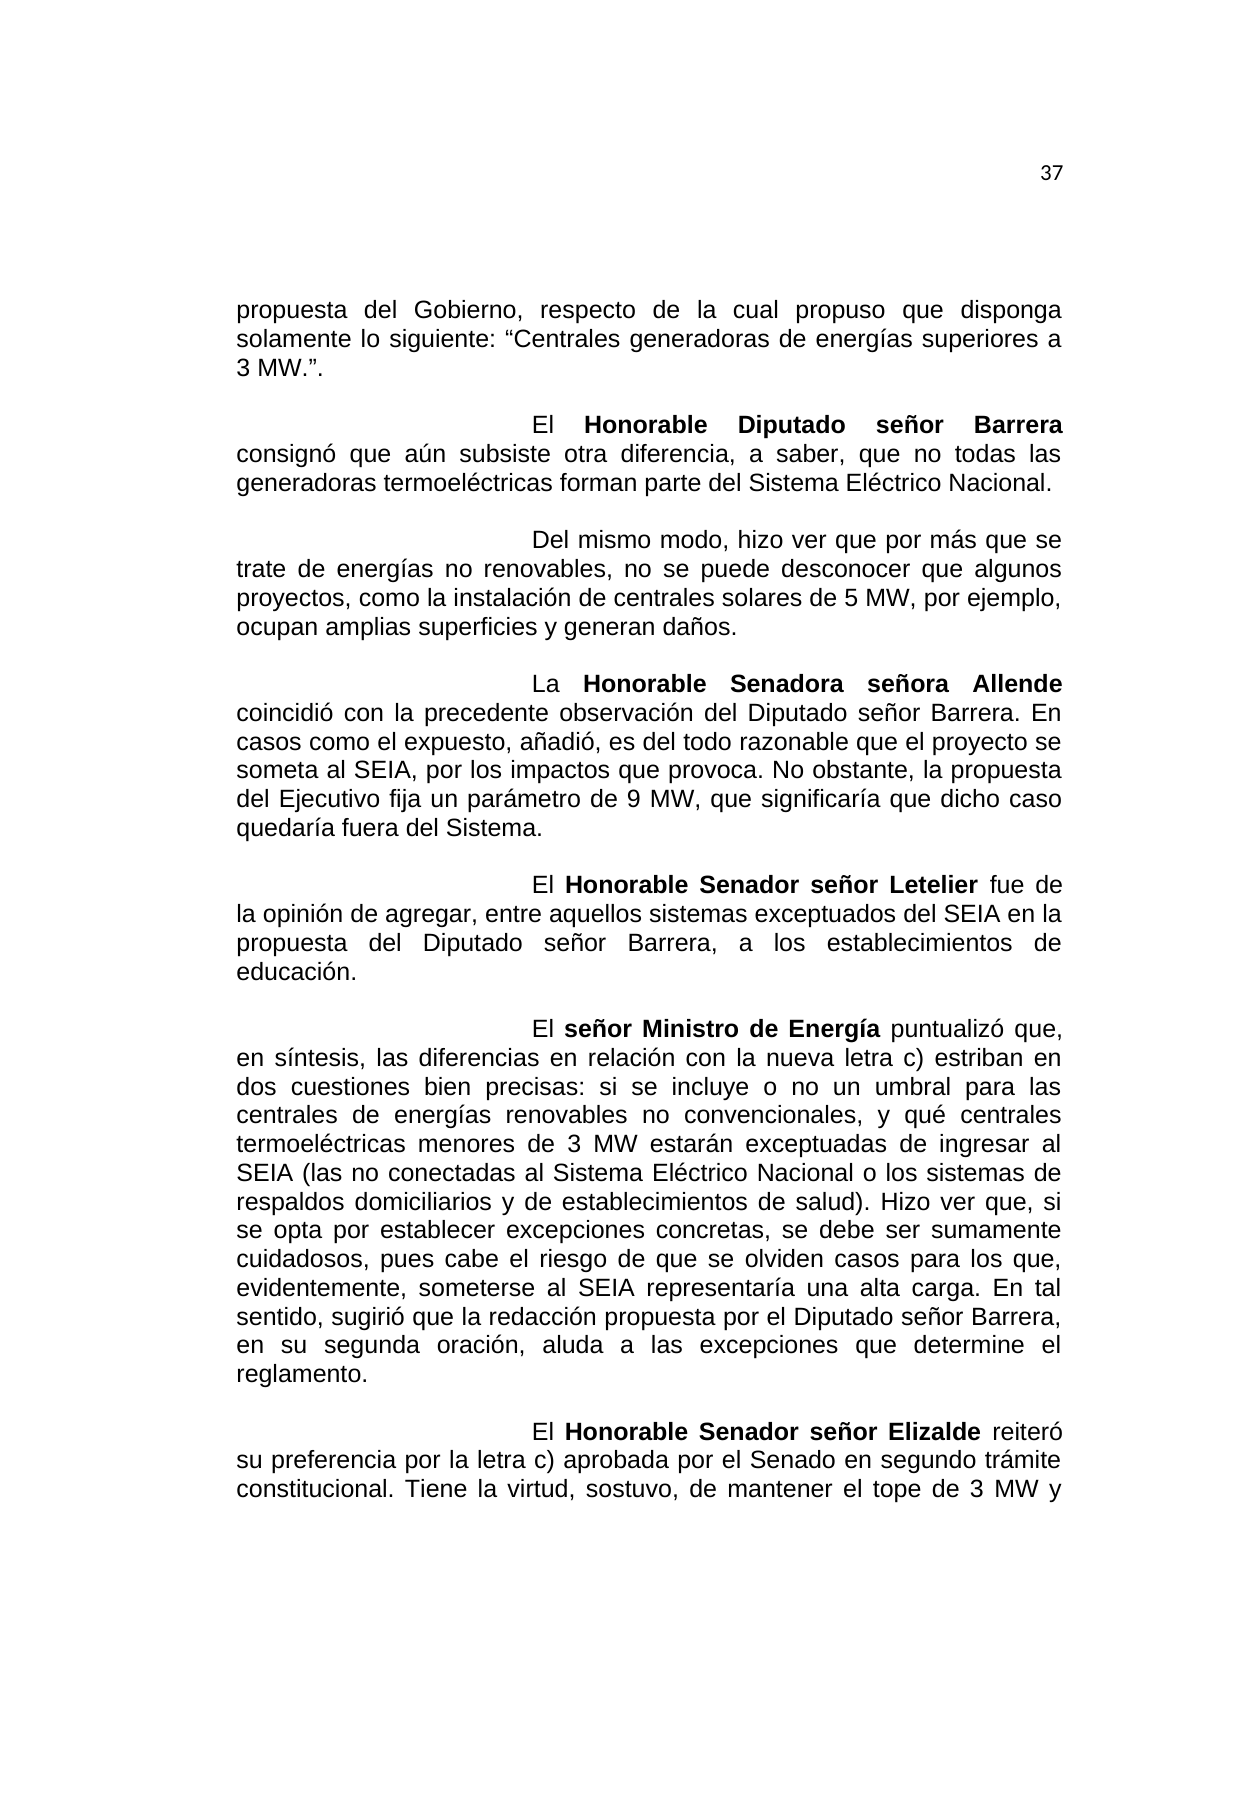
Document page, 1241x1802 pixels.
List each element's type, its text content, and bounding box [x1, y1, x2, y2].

text El Honorable Diputado señor Barrera consignó que aún subsiste otra diferencia, a saber, que no todas las generadoras termoeléctricas forman parte del Sistema Eléctrico Nacional. [236, 410, 1063, 497]
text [236, 295, 1063, 382]
text La Honorable Senadora señora Allende coincidió con la precedente observación del Diputado señor Barrera. En casos como el expuesto, añadió, es del todo razonable que el proyecto se someta al SEIA, por los impactos que provoca. No obstante, la propuesta del Ejecutivo fija un parámetro de 9 MW, que significaría que dicho caso quedaría fuera del Sistema. [236, 669, 1063, 842]
text Del mismo modo, hizo ver que por más que se trate de energías no renovables, no se puede desconocer que algunos proyectos, como la instalación de centrales solares de 5 MW, por ejemplo, ocupan amplias superficies y generan daños. [236, 525, 1063, 640]
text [236, 1417, 1063, 1503]
text El Honorable Senador señor Letelier fue de la opinión de agregar, entre aquellos sistemas exceptuados del SEIA en la propuesta del Diputado señor Barrera, a los establecimientos de educación. [236, 870, 1063, 985]
text El señor Ministro de Energía puntualizó que, en síntesis, las diferencias en relación con la nueva letra c) estriban en dos cuestiones bien precisas: si se incluye o no un umbral para las centrales de energías renovables no convencionales, y qué centrales termoeléctricas menores de 3 MW estarán exceptuadas de ingresar al SEIA (las no conectadas al Sistema Eléctrico Nacional o los sistemas de respaldos domiciliarios y de establecimientos de salud). Hizo ver que, si se opta por establecer excepciones concretas, se debe ser sumamente cuidadosos, pues cabe el riesgo de que se olviden casos para los que, evidentemente, someterse al SEIA representaría una alta carga. En tal sentido, sugirió que la redacción propuesta por el Diputado señor Barrera, en su segunda oración, aluda a las excepciones que determine el reglamento. [236, 1014, 1063, 1388]
